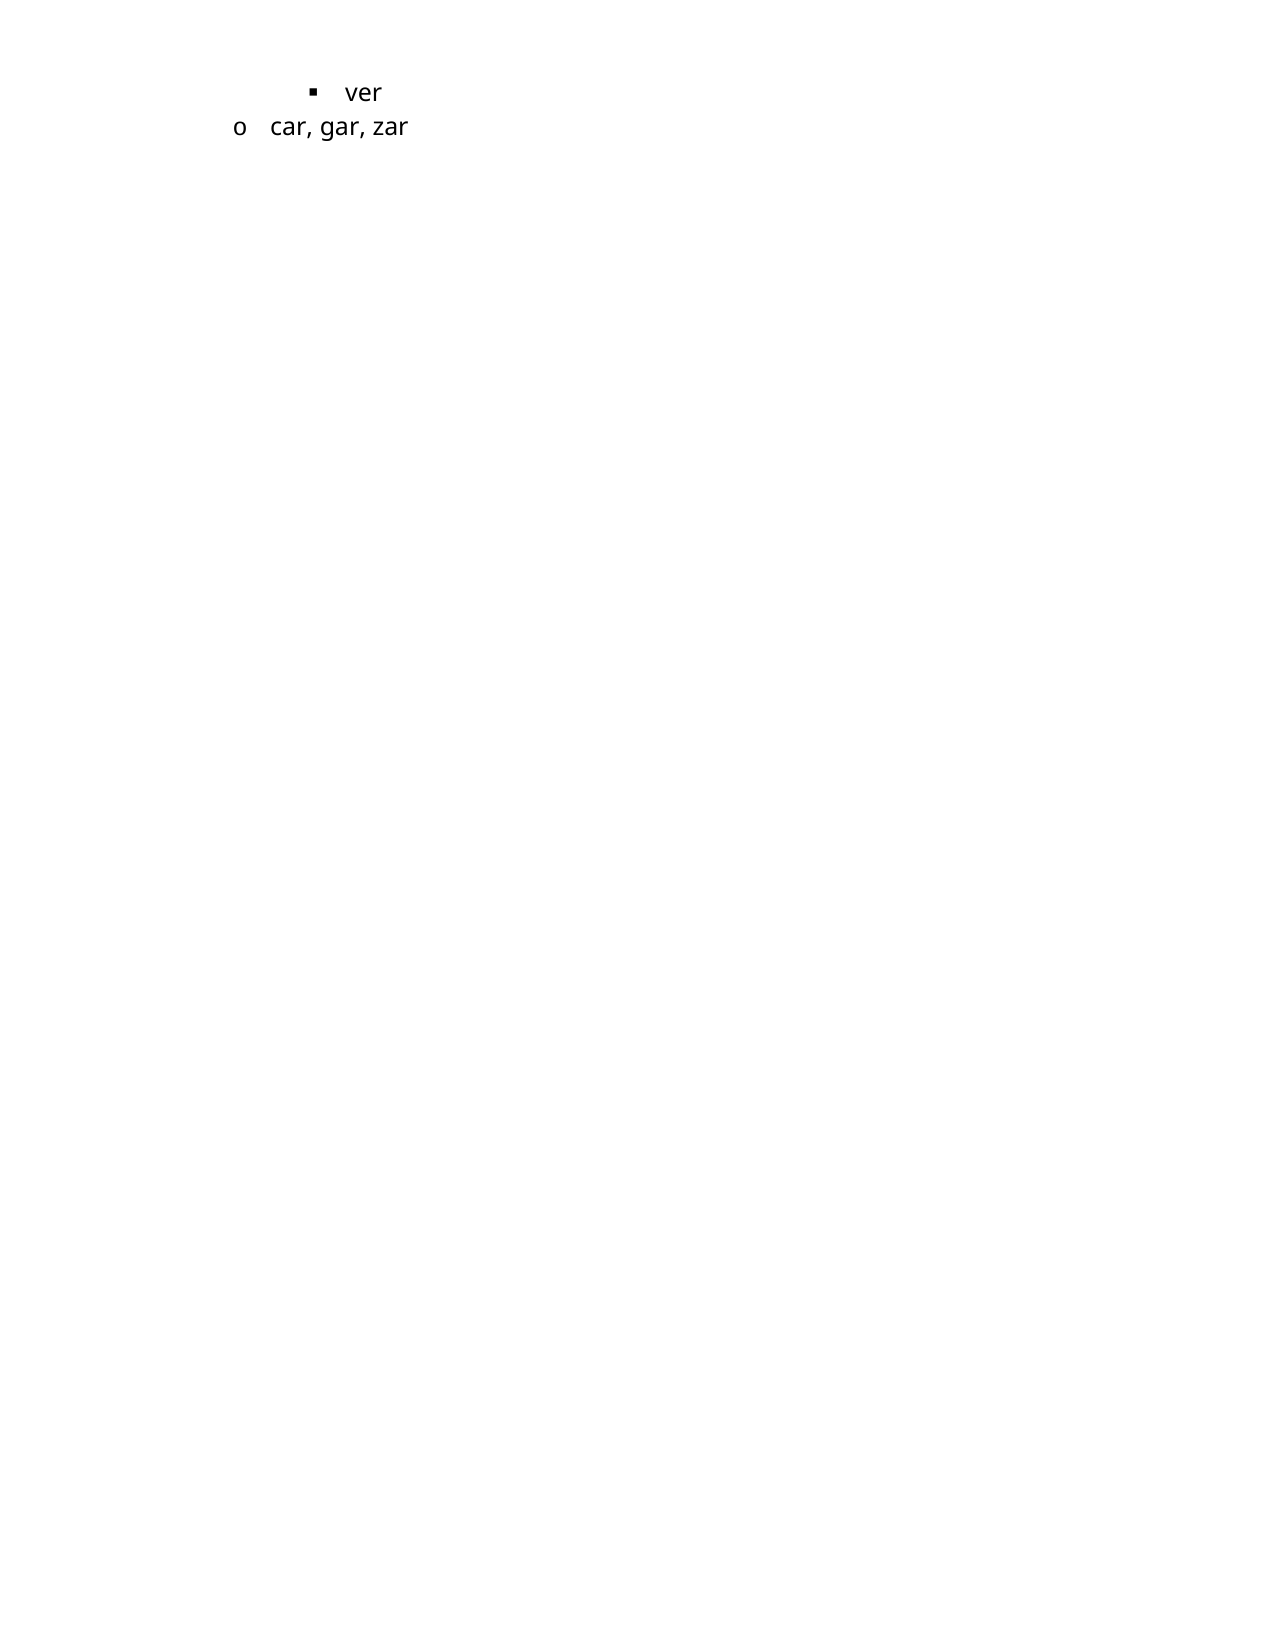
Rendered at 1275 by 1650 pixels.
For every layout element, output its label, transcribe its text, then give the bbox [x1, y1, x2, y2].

list ver [307, 75, 1155, 109]
list car, gar, zar [232, 109, 1155, 143]
